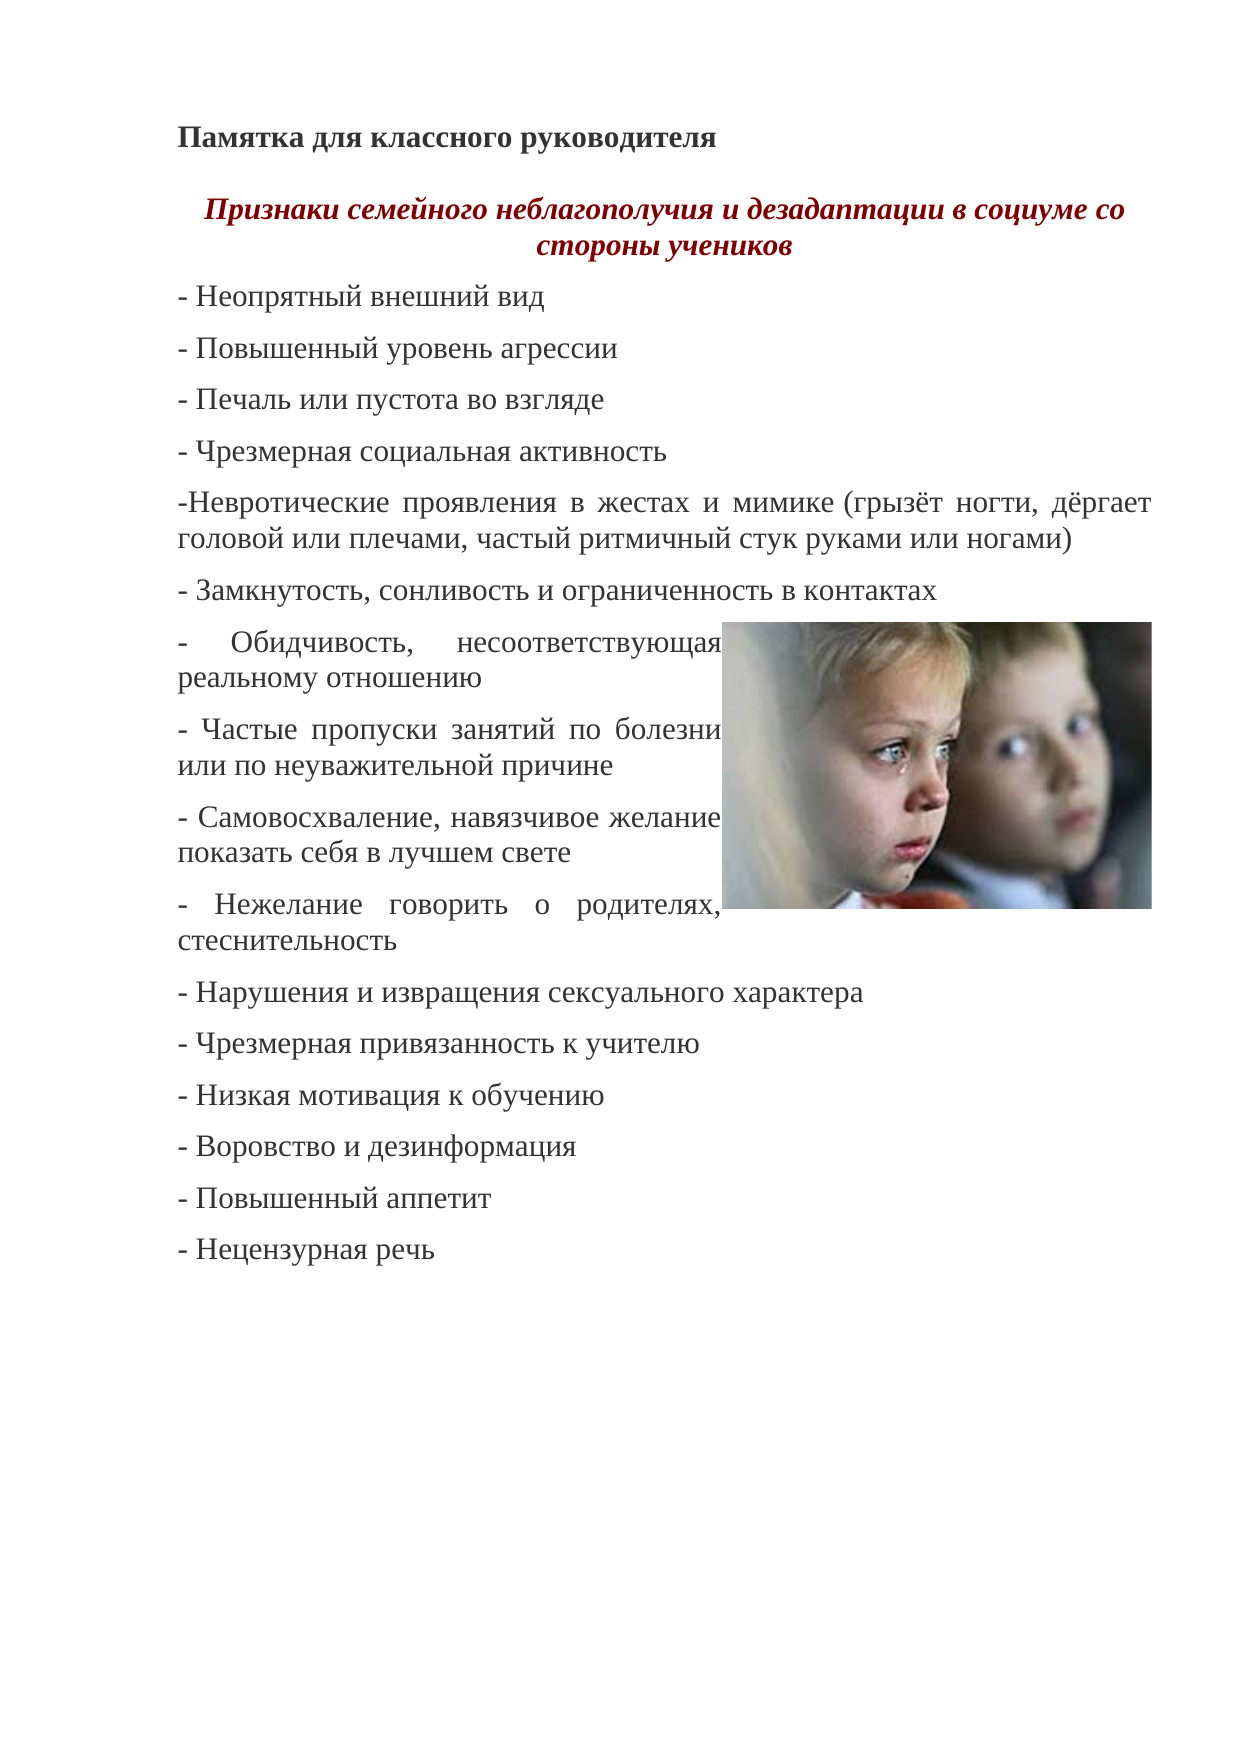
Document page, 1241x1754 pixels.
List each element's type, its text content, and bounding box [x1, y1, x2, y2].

text - Замкнутость, сонливость и ограниченность в контактах [177, 571, 1152, 607]
text - Самовосхваление, навязчивое желание показать себя в лучшем свете [177, 798, 722, 870]
text Признаки семейного неблагополучия и дезадаптации в социуме со стороны учеников [177, 190, 1152, 262]
text - Нарушения и извращения сексуального характера [177, 973, 1152, 1009]
text -Невротические проявления в жестах и мимике (грызёт ногти, дёргает головой или плечами, частый ритмичный стук руками или ногами) [177, 484, 1152, 556]
text - Печаль или пустота во взгляде [177, 381, 1152, 417]
text - Нежелание говорить о родителях, стеснительность [177, 885, 1152, 957]
picture [722, 622, 1152, 909]
text - Нецензурная речь [177, 1231, 1152, 1267]
text - Воровство и дезинформация [177, 1127, 1152, 1163]
text - Чрезмерная привязанность к учителю [177, 1024, 1152, 1060]
text - Частые пропуски занятий по болезни или по неуважительной причине [177, 710, 722, 782]
text - Повышенный уровень агрессии [177, 329, 1152, 365]
text - Неопрятный внешний вид [177, 277, 1152, 313]
text Памятка для классного руководителя [177, 118, 1152, 154]
text - Повышенный аппетит [177, 1179, 1152, 1215]
text - Обидчивость, несоответствующая реальному отношению [177, 623, 722, 695]
text - Чрезмерная социальная активность [177, 432, 1152, 468]
text - Низкая мотивация к обучению [177, 1076, 1152, 1112]
